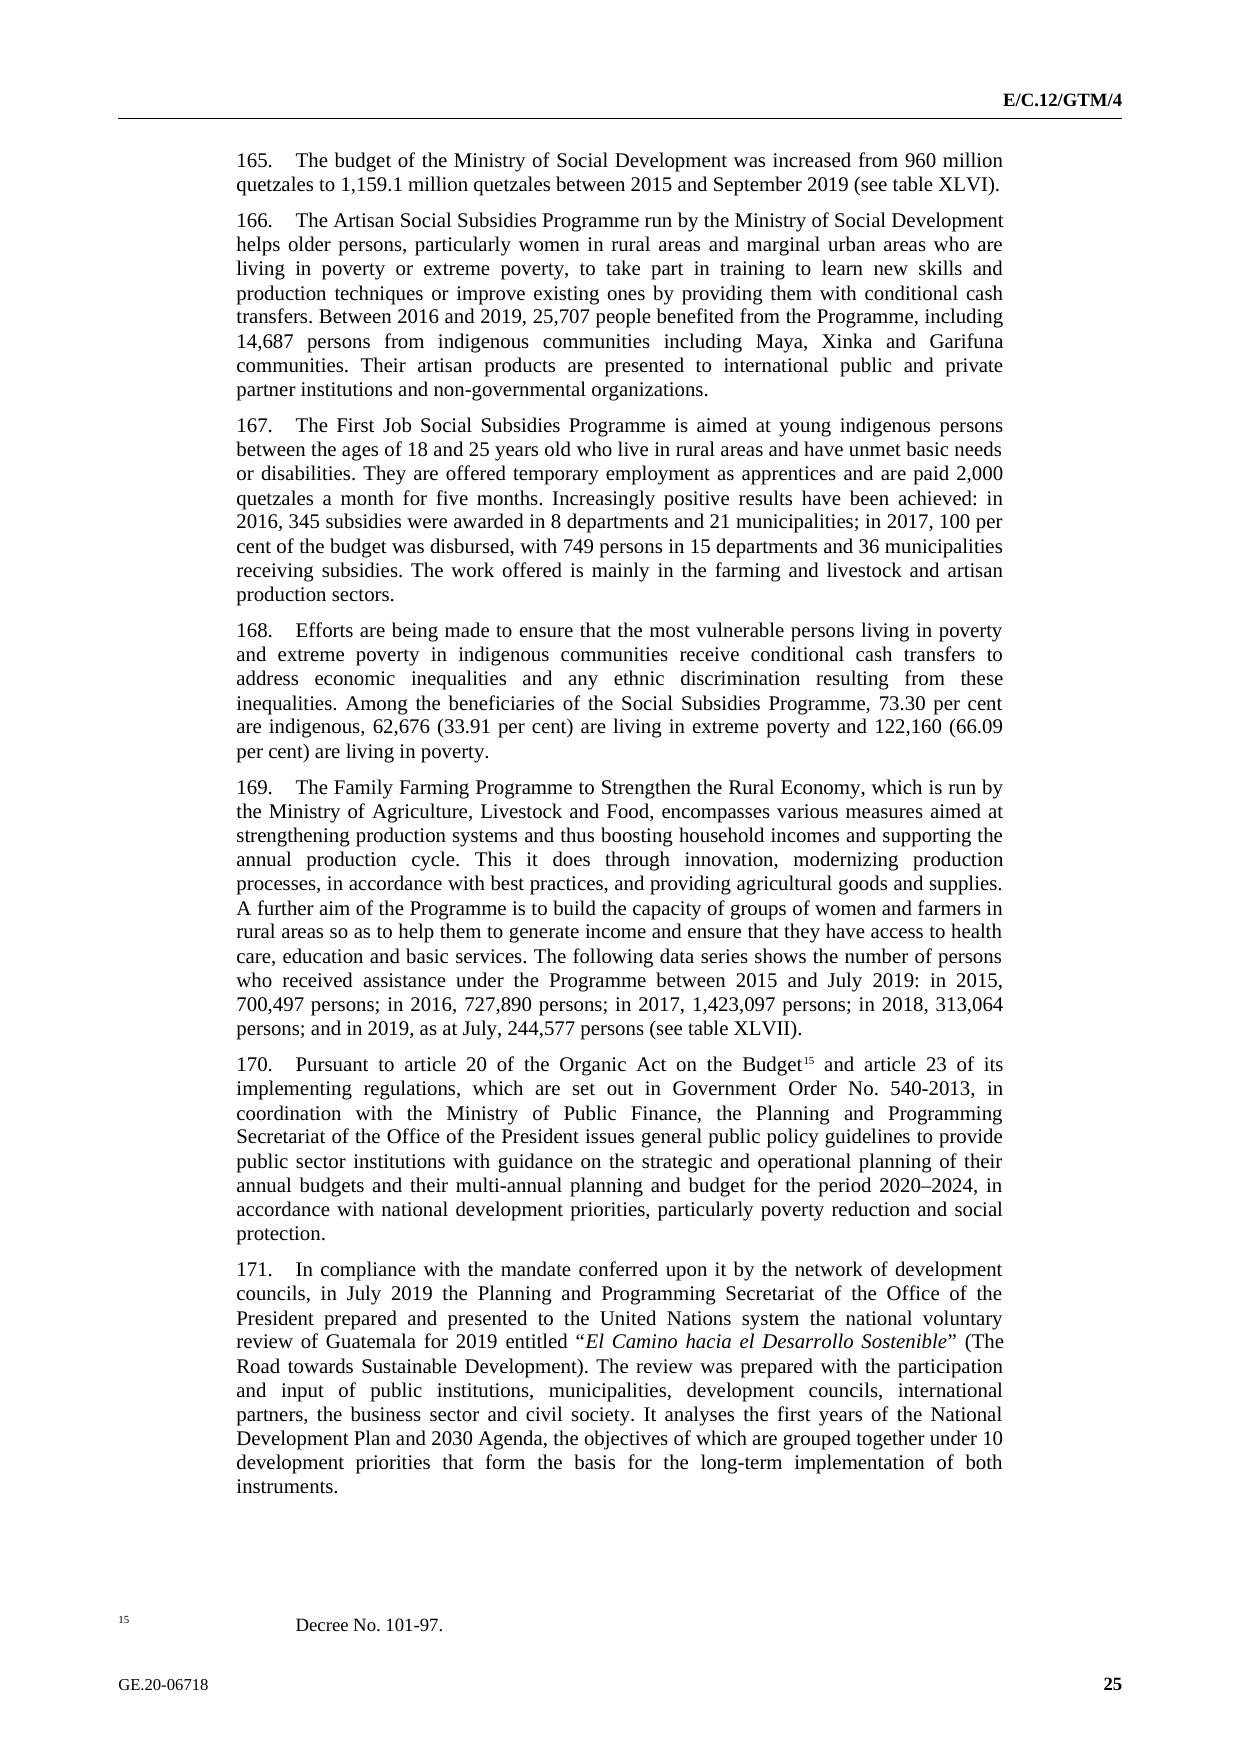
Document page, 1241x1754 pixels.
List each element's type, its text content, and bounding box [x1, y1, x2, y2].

text 167. The First Job Social Subsidies Programme is aimed at young indigenous persons between the ages of 18 and 25 years old who live in rural areas and have unmet basic needs or disabilities. They are offered temporary employment as apprentices and are paid 2,000 quetzales a month for five months. Increasingly positive results have been achieved: in 2016, 345 subsidies were awarded in 8 departments and 21 municipalities; in 2017, 100 per cent of the budget was disbursed, with 749 persons in 15 departments and 36 municipalities receiving subsidies. The work offered is mainly in the farming and livestock and artisan production sectors. [236, 413, 1004, 606]
text 168. Efforts are being made to ensure that the most vulnerable persons living in poverty and extreme poverty in indigenous communities receive conditional cash transfers to address economic inequalities and any ethnic discrimination resulting from these inequalities. Among the beneficiaries of the Social Subsidies Programme, 73.30 per cent are indigenous, 62,676 (33.91 per cent) are living in extreme poverty and 122,160 (66.09 per cent) are living in poverty. [236, 618, 1004, 763]
text 166. The Artisan Social Subsidies Programme run by the Ministry of Social Development helps older persons, particularly women in rural areas and marginal urban areas who are living in poverty or extreme poverty, to take part in training to learn new skills and production techniques or improve existing ones by providing them with conditional cash transfers. Between 2016 and 2019, 25,707 people benefited from the Programme, including 14,687 persons from indigenous communities including Maya, Xinka and Garifuna communities. Their artisan products are presented to international public and private partner institutions and non-governmental organizations. [236, 208, 1004, 401]
text 165. The budget of the Ministry of Social Development was increased from 960 million quetzales to 1,159.1 million quetzales between 2015 and September 2019 (see table XLVI). [236, 148, 1004, 196]
text 171. In compliance with the mandate conferred upon it by the network of development councils, in July 2019 the Planning and Programming Secretariat of the Office of the President prepared and presented to the United Nations system the national voluntary review of Guatemala for 2019 entitled “El Camino hacia el Desarrollo Sostenible” (The Road towards Sustainable Development). The review was prepared with the participation and input of public institutions, municipalities, development councils, international partners, the business sector and civil society. It analyses the first years of the National Development Plan and 2030 Agenda, the objectives of which are grouped together under 10 development priorities that form the basis for the long-term implementation of both instruments. [236, 1257, 1004, 1498]
text 169. The Family Farming Programme to Strengthen the Rural Economy, which is run by the Ministry of Agriculture, Livestock and Food, encompasses various measures aimed at strengthening production systems and thus boosting household incomes and supporting the annual production cycle. This it does through innovation, modernizing production processes, in accordance with best practices, and providing agricultural goods and supplies. A further aim of the Programme is to build the capacity of groups of women and farmers in rural areas so as to help them to generate income and ensure that they have access to health care, education and basic services. The following data series shows the number of persons who received assistance under the Programme between 2015 and July 2019: in 2015, 700,497 persons; in 2016, 727,890 persons; in 2017, 1,423,097 persons; in 2018, 313,064 persons; and in 2019, as at July, 244,577 persons (see table XLVII). [236, 775, 1004, 1040]
text 170. Pursuant to article 20 of the Organic Act on the Budget and article 23 of its implementing regulations, which are set out in Government Order No. 540-2013, in coordination with the Ministry of Public Finance, the Planning and Programming Secretariat of the Office of the President issues general public policy guidelines to provide public sector institutions with guidance on the strategic and operational planning of their annual budgets and their multi-annual planning and budget for the period 2020–2024, in accordance with national development priorities, particularly poverty reduction and social protection. [236, 1052, 1004, 1245]
